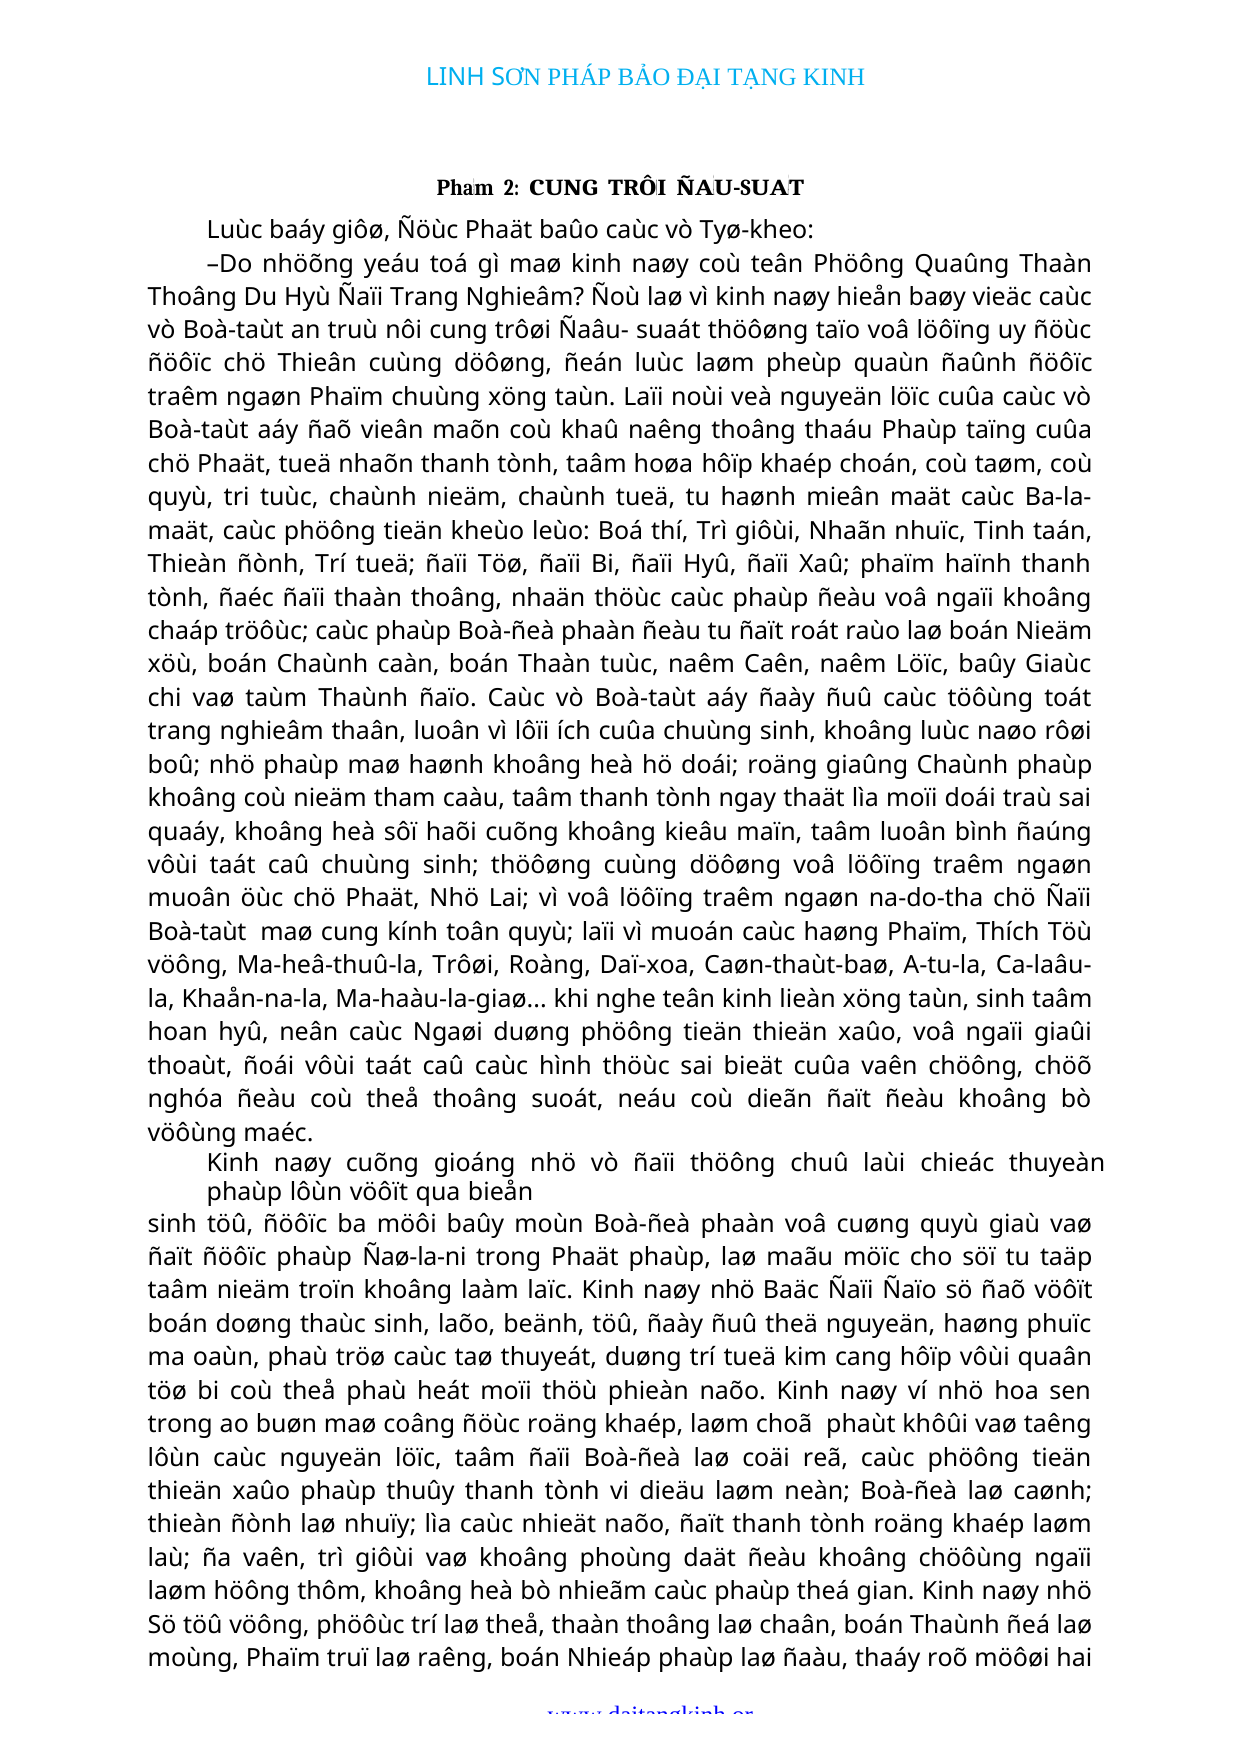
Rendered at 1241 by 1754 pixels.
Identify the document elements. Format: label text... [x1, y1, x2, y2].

text –Do nhöõng yeáu toá gì maø kinh naøy coù teân Phöông Quaûng Thaàn Thoâng Du Hyù Ñaïi Trang Nghieâm? Ñoù laø vì kinh naøy hieån baøy vieäc caùc vò Boà-taùt an truù nôi cung trôøi Ñaâu- suaát thöôøng taïo voâ löôïng uy ñöùc ñöôïc chö Thieân cuùng döôøng, ñeán luùc laøm pheùp quaùn ñaûnh ñöôïc traêm ngaøn Phaïm chuùng xöng taùn. Laïi noùi veà nguyeän löïc cuûa caùc vò Boà-taùt aáy ñaõ vieân maõn coù khaû naêng thoâng thaáu Phaùp taïng cuûa chö Phaät, tueä nhaõn thanh tònh, taâm hoøa hôïp khaép choán, coù taøm, coù quyù, tri tuùc, chaùnh nieäm, chaùnh tueä, tu haønh mieân maät caùc Ba-la- maät, caùc phöông tieän kheùo leùo: Boá thí, Trì giôùi, Nhaãn nhuïc, Tinh taán, Thieàn ñònh, Trí tueä; ñaïi Töø, ñaïi Bi, ñaïi Hyû, ñaïi Xaû; phaïm haïnh thanh tònh, ñaéc ñaïi thaàn thoâng, nhaän thöùc caùc phaùp ñeàu voâ ngaïi khoâng chaáp tröôùc; caùc phaùp Boà-ñeà phaàn ñeàu tu ñaït roát raùo laø boán Nieäm xöù, boán Chaùnh caàn, boán Thaàn tuùc, naêm Caên, naêm Löïc, baûy Giaùc chi vaø taùm Thaùnh ñaïo. Caùc vò Boà-taùt aáy ñaày ñuû caùc töôùng toát trang nghieâm thaân, luoân vì lôïi ích cuûa chuùng sinh, khoâng luùc naøo rôøi boû; nhö phaùp maø haønh khoâng heà hö doái; roäng giaûng Chaùnh phaùp khoâng coù nieäm tham caàu, taâm thanh tònh ngay thaät lìa moïi doái traù sai quaáy, khoâng heà sôï haõi cuõng khoâng kieâu maïn, taâm luoân bình ñaúng vôùi taát caû chuùng sinh; thöôøng cuùng döôøng voâ löôïng traêm ngaøn muoân öùc chö Phaät, Nhö Lai; vì voâ löôïng traêm ngaøn na-do-tha chö Ñaïi Boà-taùt maø cung kính toân quyù; laïi vì muoán caùc haøng Phaïm, Thích Töù vöông, Ma-heâ-thuû-la, Trôøi, Roàng, Daï-xoa, Caøn-thaùt-baø, A-tu-la, Ca-laâu-la, Khaån-na-la, Ma-haàu-la-giaø... khi nghe teân kinh lieàn xöng taùn, sinh taâm hoan hyû, neân caùc Ngaøi duøng phöông tieän thieän xaûo, voâ ngaïi giaûi thoaùt, ñoái vôùi taát caû caùc hình thöùc sai bieät cuûa vaên chöông, chöõ nghóa ñeàu coù theå thoâng suoát, neáu coù dieãn ñaït ñeàu khoâng bò vöôùng maéc. [147, 246, 1093, 1148]
text Phaåm 2: CUNG TRÔØI ÑAÂU-SUAÁT [433, 175, 808, 201]
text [147, 1206, 1093, 1674]
text Luùc baáy giôø, Ñöùc Phaät baûo caùc vò Tyø-kheo: [206, 213, 1105, 245]
text Kinh naøy cuõng gioáng nhö vò ñaïi thöông chuû laùi chieác thuyeàn phaùp lôùn vöôït qua bieån [206, 1148, 1105, 1206]
